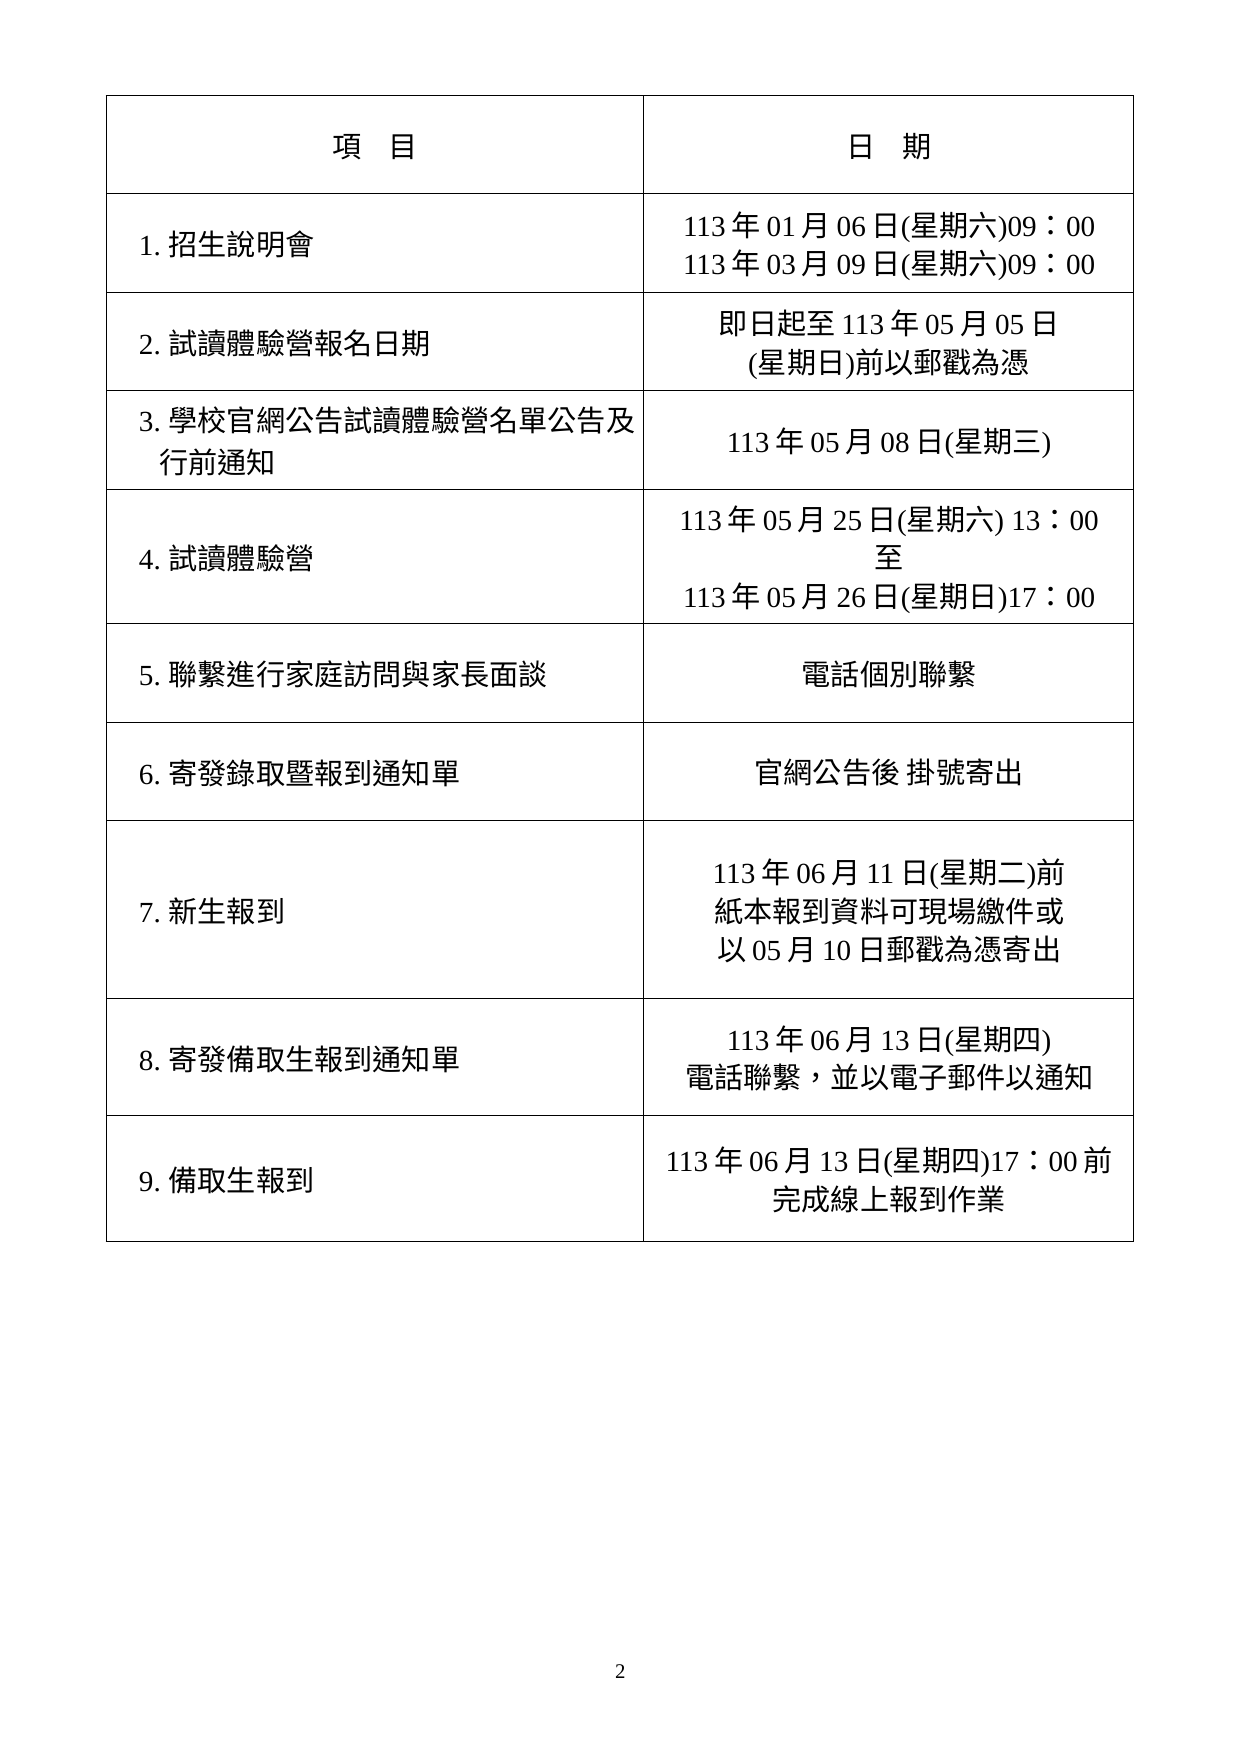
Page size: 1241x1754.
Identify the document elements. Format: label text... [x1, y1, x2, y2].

table_cell 官網公告後 掛號寄出 [644, 723, 1133, 820]
table_header 日 期 [644, 96, 1133, 193]
table_cell 113年06月11日(星期二)前 紙本報到資料可現場繳件或 以05月10日郵戳為憑寄出 [644, 821, 1133, 998]
table_cell 學校官網公告試讀體驗營名單公告及 行前通知 [107, 391, 643, 489]
table_cell 113年05月08日(星期三) [644, 391, 1133, 489]
table_cell 寄發錄取暨報到通知單 [107, 723, 643, 820]
table_header 項 目 [107, 96, 643, 193]
table_cell 寄發備取生報到通知單 [107, 999, 643, 1115]
table_cell 113年05月25日(星期六) 13：00 至 113年05月26日(星期日)17：00 [644, 490, 1133, 623]
table_cell 即日起至113年05月05日 (星期日)前以郵戳為憑 [644, 293, 1133, 390]
table_cell 備取生報到 [107, 1116, 643, 1241]
table_cell 電話個別聯繫 [644, 624, 1133, 722]
table_cell 113年01月06日(星期六)09：00 113年03月09日(星期六)09：00 [644, 194, 1133, 292]
table_cell 招生說明會 [107, 194, 643, 292]
table_cell 試讀體驗營報名日期 [107, 293, 643, 390]
table_cell 試讀體驗營 [107, 490, 643, 623]
table_cell 113年06月13日(星期四) 電話聯繫，並以電子郵件以通知 [644, 999, 1133, 1115]
table_cell 新生報到 [107, 821, 643, 998]
table_cell 113年06月13日(星期四)17：00前 完成線上報到作業 [644, 1116, 1133, 1241]
table_cell 聯繫進行家庭訪問與家長面談 [107, 624, 643, 722]
